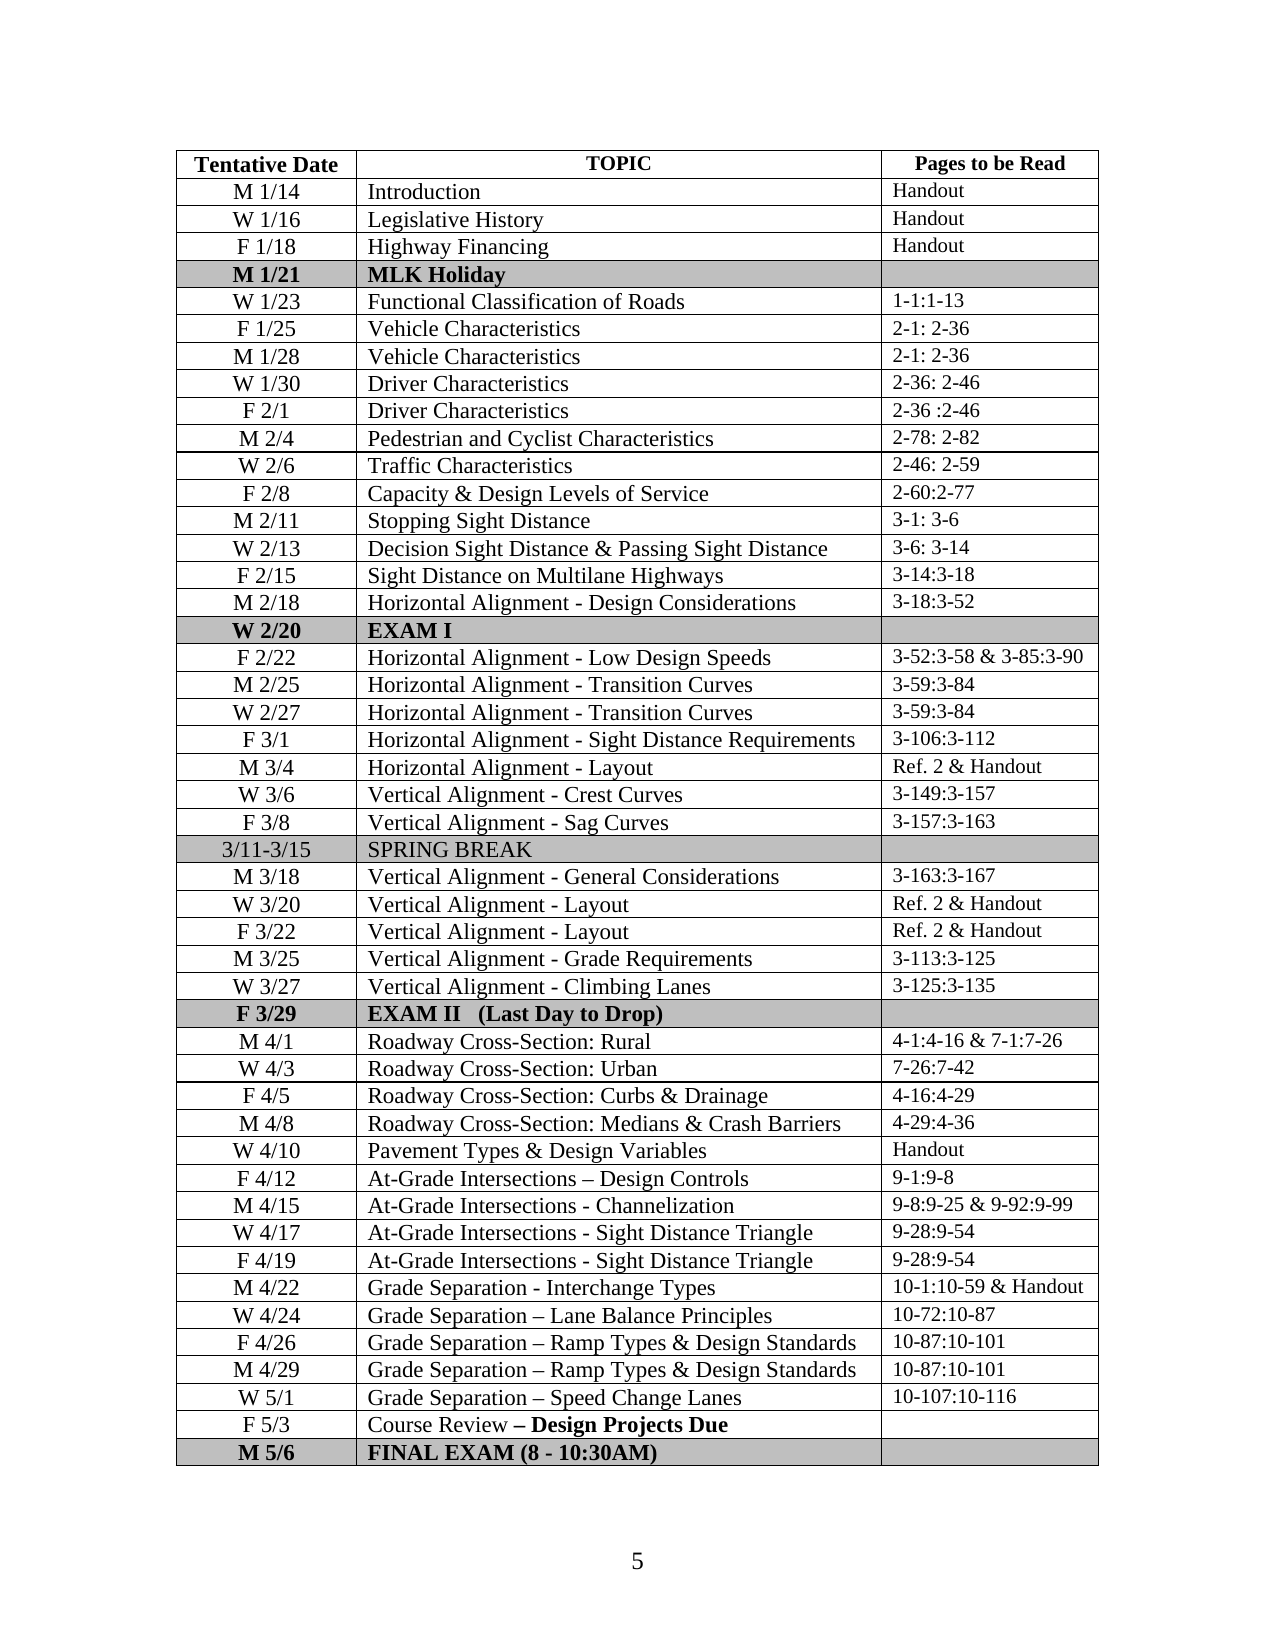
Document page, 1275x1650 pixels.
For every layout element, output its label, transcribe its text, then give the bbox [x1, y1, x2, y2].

table_cell 3-1: 3-6 [882, 507, 1098, 533]
table_cell M 1/21 [177, 261, 356, 287]
table_cell 3-125:3-135 [882, 973, 1098, 999]
table_cell Capacity & Design Levels of Service [357, 480, 881, 506]
table_cell W 4/17 [177, 1220, 356, 1246]
table_cell MLK Holiday [357, 261, 881, 287]
table_cell Functional Classification of Roads [357, 288, 881, 314]
table_cell 10-87:10-101 [882, 1356, 1098, 1383]
table_cell F 4/12 [177, 1165, 356, 1191]
table_cell 3/11-3/15 [177, 836, 356, 862]
table_cell Vertical Alignment - Sag Curves [357, 809, 881, 835]
table_cell W 3/20 [177, 891, 356, 917]
table_cell M 4/15 [177, 1192, 356, 1218]
table_header Tentative Date [177, 151, 356, 177]
table_cell 9-8:9-25 & 9-92:9-99 [882, 1192, 1098, 1218]
table_cell 3-59:3-84 [882, 699, 1098, 725]
table_cell W 5/1 [177, 1384, 356, 1410]
table_cell Grade Separation – Ramp Types & Design Standards [357, 1329, 881, 1355]
table_cell W 2/20 [177, 617, 356, 643]
table_cell F 1/18 [177, 233, 356, 259]
table_cell 2-1: 2-36 [882, 315, 1098, 342]
table_cell 10-87:10-101 [882, 1329, 1098, 1355]
table_cell W 1/30 [177, 370, 356, 397]
table_cell Ref. 2 & Handout [882, 918, 1098, 944]
table_cell 3-163:3-167 [882, 863, 1098, 890]
table_cell M 3/25 [177, 946, 356, 972]
table_cell F 2/1 [177, 398, 356, 424]
table_cell Handout [882, 233, 1098, 259]
table_cell 2-36: 2-46 [882, 370, 1098, 397]
table_cell EXAM II (Last Day to Drop) [357, 1000, 881, 1027]
table_cell 4-1:4-16 & 7-1:7-26 [882, 1028, 1098, 1054]
table_cell Vehicle Characteristics [357, 315, 881, 342]
table_cell M 2/18 [177, 589, 356, 616]
table_cell Driver Characteristics [357, 370, 881, 397]
table_cell M 3/18 [177, 863, 356, 890]
table_cell W 1/16 [177, 206, 356, 232]
table_cell Horizontal Alignment - Layout [357, 754, 881, 780]
table_cell FINAL EXAM (8 - 10:30AM) [357, 1439, 881, 1465]
table_cell F 4/5 [177, 1083, 356, 1109]
table_cell Horizontal Alignment - Transition Curves [357, 699, 881, 725]
table_cell At-Grade Intersections – Design Controls [357, 1165, 881, 1191]
table_cell [882, 261, 1098, 287]
table_cell Vertical Alignment - General Considerations [357, 863, 881, 890]
table_cell Pavement Types & Design Variables [357, 1137, 881, 1164]
table_cell [882, 1439, 1098, 1465]
table_cell M 4/8 [177, 1110, 356, 1136]
table_cell W 4/24 [177, 1302, 356, 1328]
table_cell Grade Separation – Speed Change Lanes [357, 1384, 881, 1410]
table_cell 10-1:10-59 & Handout [882, 1274, 1098, 1301]
table_cell 7-26:7-42 [882, 1055, 1098, 1081]
table_cell Handout [882, 1137, 1098, 1164]
table_cell 4-29:4-36 [882, 1110, 1098, 1136]
table_cell 3-14:3-18 [882, 562, 1098, 588]
table_cell 4-16:4-29 [882, 1083, 1098, 1109]
table_cell [882, 836, 1098, 862]
table_cell 10-72:10-87 [882, 1302, 1098, 1328]
table_cell F 2/22 [177, 644, 356, 671]
table_cell W 3/27 [177, 973, 356, 999]
table_cell At-Grade Intersections - Sight Distance Triangle [357, 1220, 881, 1246]
table_cell 3-59:3-84 [882, 672, 1098, 698]
table_cell W 1/23 [177, 288, 356, 314]
table_cell 3-113:3-125 [882, 946, 1098, 972]
table_cell Legislative History [357, 206, 881, 232]
table_cell Roadway Cross-Section: Curbs & Drainage [357, 1083, 881, 1109]
table_cell F 1/25 [177, 315, 356, 342]
table_cell 9-28:9-54 [882, 1247, 1098, 1273]
table_cell Ref. 2 & Handout [882, 754, 1098, 780]
table_cell [882, 617, 1098, 643]
table_cell F 4/26 [177, 1329, 356, 1355]
table_cell Ref. 2 & Handout [882, 891, 1098, 917]
table_cell W 3/6 [177, 781, 356, 807]
table_cell Grade Separation – Ramp Types & Design Standards [357, 1356, 881, 1383]
table_cell Decision Sight Distance & Passing Sight Distance [357, 535, 881, 561]
table_cell W 2/6 [177, 453, 356, 479]
table_cell 3-106:3-112 [882, 726, 1098, 753]
table_cell W 4/3 [177, 1055, 356, 1081]
table_cell Introduction [357, 179, 881, 205]
table_cell [882, 1000, 1098, 1027]
table_cell 2-78: 2-82 [882, 425, 1098, 451]
table_header TOPIC [357, 151, 881, 177]
table_cell Vertical Alignment - Layout [357, 891, 881, 917]
table_cell W 2/13 [177, 535, 356, 561]
table_cell Horizontal Alignment - Low Design Speeds [357, 644, 881, 671]
table_cell Handout [882, 206, 1098, 232]
table_cell Horizontal Alignment - Transition Curves [357, 672, 881, 698]
table_cell Grade Separation – Lane Balance Principles [357, 1302, 881, 1328]
table_cell M 4/29 [177, 1356, 356, 1383]
table_cell 3-149:3-157 [882, 781, 1098, 807]
table_cell Vehicle Characteristics [357, 343, 881, 369]
table_cell M 2/4 [177, 425, 356, 451]
table_cell Roadway Cross-Section: Medians & Crash Barriers [357, 1110, 881, 1136]
table_cell At-Grade Intersections - Channelization [357, 1192, 881, 1218]
table_cell Vertical Alignment - Grade Requirements [357, 946, 881, 972]
table_cell Handout [882, 179, 1098, 205]
table_cell 3-6: 3-14 [882, 535, 1098, 561]
table_cell 9-1:9-8 [882, 1165, 1098, 1191]
table_cell 3-52:3-58 & 3-85:3-90 [882, 644, 1098, 671]
table_cell Course Review – Design Projects Due [357, 1411, 881, 1438]
table_cell [882, 1411, 1098, 1438]
table_cell Pedestrian and Cyclist Characteristics [357, 425, 881, 451]
table_cell Stopping Sight Distance [357, 507, 881, 533]
table_cell F 5/3 [177, 1411, 356, 1438]
table_cell M 3/4 [177, 754, 356, 780]
table_cell M 5/6 [177, 1439, 356, 1465]
table_cell 3-157:3-163 [882, 809, 1098, 835]
table_cell Vertical Alignment - Crest Curves [357, 781, 881, 807]
table_cell F 3/22 [177, 918, 356, 944]
table_cell Highway Financing [357, 233, 881, 259]
table_cell SPRING BREAK [357, 836, 881, 862]
table_cell M 4/1 [177, 1028, 356, 1054]
table_cell 2-36 :2-46 [882, 398, 1098, 424]
table_cell 2-46: 2-59 [882, 453, 1098, 479]
table_cell Traffic Characteristics [357, 453, 881, 479]
table_cell Driver Characteristics [357, 398, 881, 424]
table_cell 9-28:9-54 [882, 1220, 1098, 1246]
table_cell Horizontal Alignment - Design Considerations [357, 589, 881, 616]
table_cell Vertical Alignment - Climbing Lanes [357, 973, 881, 999]
table_cell Roadway Cross-Section: Rural [357, 1028, 881, 1054]
table_cell F 2/8 [177, 480, 356, 506]
table_cell 2-1: 2-36 [882, 343, 1098, 369]
table_header Pages to be Read [882, 151, 1098, 177]
table_cell M 2/11 [177, 507, 356, 533]
table_cell W 4/10 [177, 1137, 356, 1164]
table_cell M 4/22 [177, 1274, 356, 1301]
table_cell At-Grade Intersections - Sight Distance Triangle [357, 1247, 881, 1273]
table_cell 3-18:3-52 [882, 589, 1098, 616]
table_cell M 1/14 [177, 179, 356, 205]
table_cell M 1/28 [177, 343, 356, 369]
table_cell F 3/1 [177, 726, 356, 753]
table_cell M 2/25 [177, 672, 356, 698]
table_cell F 3/8 [177, 809, 356, 835]
table_cell F 4/19 [177, 1247, 356, 1273]
table_cell 2-60:2-77 [882, 480, 1098, 506]
table_cell Sight Distance on Multilane Highways [357, 562, 881, 588]
table_cell Roadway Cross-Section: Urban [357, 1055, 881, 1081]
table_cell W 2/27 [177, 699, 356, 725]
table_cell 10-107:10-116 [882, 1384, 1098, 1410]
table_cell Grade Separation - Interchange Types [357, 1274, 881, 1301]
table_cell F 3/29 [177, 1000, 356, 1027]
table_cell Vertical Alignment - Layout [357, 918, 881, 944]
table_cell 1-1:1-13 [882, 288, 1098, 314]
table_cell EXAM I [357, 617, 881, 643]
table_cell F 2/15 [177, 562, 356, 588]
table_cell Horizontal Alignment - Sight Distance Requirements [357, 726, 881, 753]
